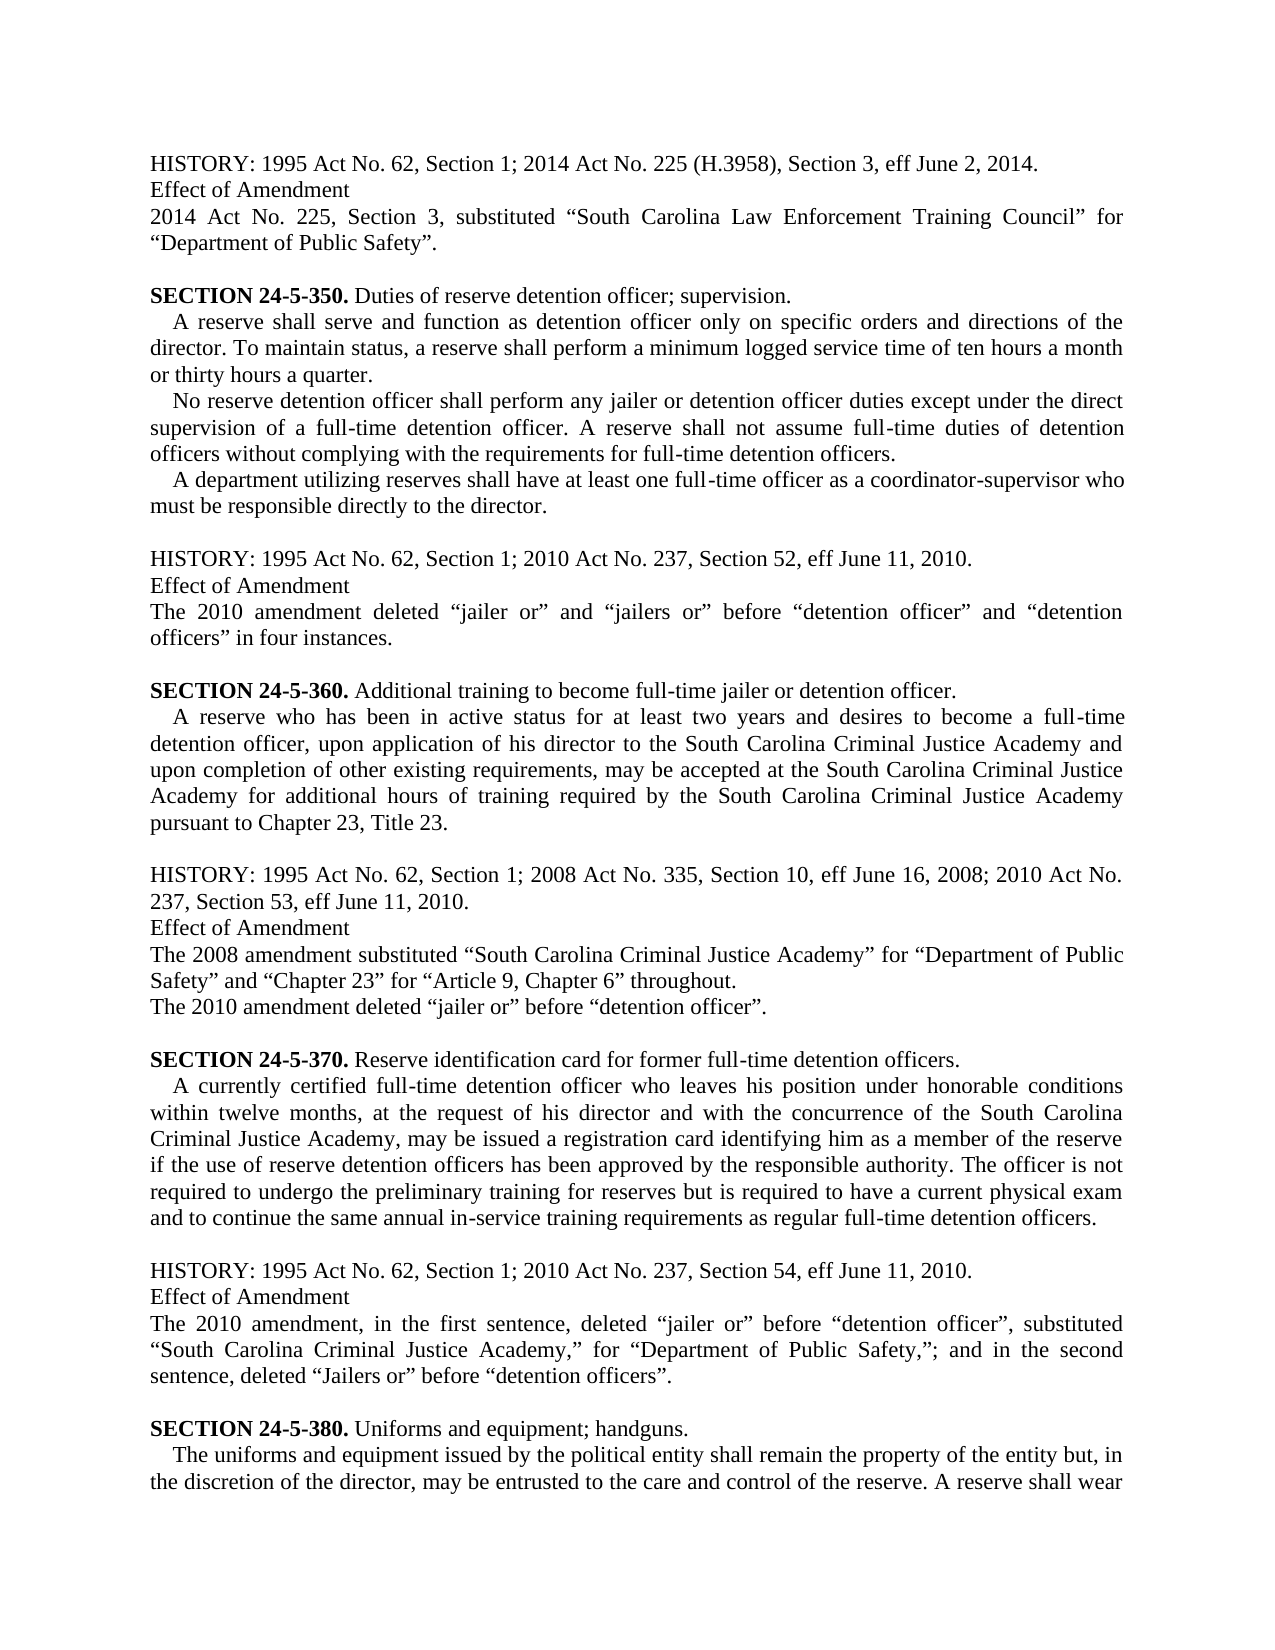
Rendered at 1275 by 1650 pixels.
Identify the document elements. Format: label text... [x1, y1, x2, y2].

text The 2008 amendment substituted “South Carolina Criminal Justice Academy” for “Department of Public Safety” and “Chapter 23” for “Article 9, Chapter 6” throughout. [150, 941, 1125, 993]
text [150, 1441, 1125, 1494]
text The 2010 amendment, in the first sentence, deleted “jailer or” before “detention officer”, substituted “South Carolina Criminal Justice Academy,” for “Department of Public Safety,”; and in the second sentence, deleted “Jailers or” before “detention officers”. [150, 1309, 1125, 1389]
text The 2010 amendment deleted “jailer or” before “detention officer”. [150, 993, 1125, 1020]
text Effect of Amendment [150, 572, 1125, 598]
text 2014 Act No. 225, Section 3, substituted “South Carolina Law Enforcement Training Council” for “Department of Public Safety”. [150, 203, 1125, 255]
text A reserve who has been in active status for at least two years and desires to become a full-time detention officer, upon application of his director to the South Carolina Criminal Justice Academy and upon completion of other existing requirements, may be accepted at the South Carolina Criminal Justice Academy for additional hours of training required by the South Carolina Criminal Justice Academy pursuant to Chapter 23, Title 23. [150, 703, 1125, 835]
text HISTORY: 1995 Act No. 62, Section 1; 2010 Act No. 237, Section 54, eff June 11, 2010. [150, 1257, 1125, 1283]
text SECTION 24-5-350. Duties of reserve detention officer; supervision. [150, 282, 1125, 308]
text SECTION 24-5-380. Uniforms and equipment; handguns. [150, 1415, 1125, 1441]
text HISTORY: 1995 Act No. 62, Section 1; 2014 Act No. 225 (H.3958), Section 3, eff June 2, 2014. [150, 150, 1125, 176]
text HISTORY: 1995 Act No. 62, Section 1; 2010 Act No. 237, Section 52, eff June 11, 2010. [150, 545, 1125, 572]
text Effect of Amendment [150, 1283, 1125, 1309]
text No reserve detention officer shall perform any jailer or detention officer duties except under the direct supervision of a full-time detention officer. A reserve shall not assume full-time duties of detention officers without complying with the requirements for full-time detention officers. [150, 387, 1125, 466]
text SECTION 24-5-360. Additional training to become full-time jailer or detention officer. [150, 677, 1125, 703]
text A currently certified full-time detention officer who leaves his position under honorable conditions within twelve months, at the request of his director and with the concurrence of the South Carolina Criminal Justice Academy, may be issued a registration card identifying him as a member of the reserve if the use of reserve detention officers has been approved by the responsible authority. The officer is not required to undergo the preliminary training for reserves but is required to have a current physical exam and to continue the same annual in-service training requirements as regular full-time detention officers. [150, 1072, 1125, 1231]
text The 2010 amendment deleted “jailer or” and “jailers or” before “detention officer” and “detention officers” in four instances. [150, 598, 1125, 651]
text HISTORY: 1995 Act No. 62, Section 1; 2008 Act No. 335, Section 10, eff June 16, 2008; 2010 Act No. 237, Section 53, eff June 11, 2010. [150, 862, 1125, 914]
text Effect of Amendment [150, 176, 1125, 203]
text SECTION 24-5-370. Reserve identification card for former full-time detention officers. [150, 1046, 1125, 1072]
text A department utilizing reserves shall have at least one full-time officer as a coordinator-supervisor who must be responsible directly to the director. [150, 466, 1125, 519]
text Effect of Amendment [150, 914, 1125, 941]
text A reserve shall serve and function as detention officer only on specific orders and directions of the director. To maintain status, a reserve shall perform a minimum logged service time of ten hours a month or thirty hours a quarter. [150, 308, 1125, 387]
